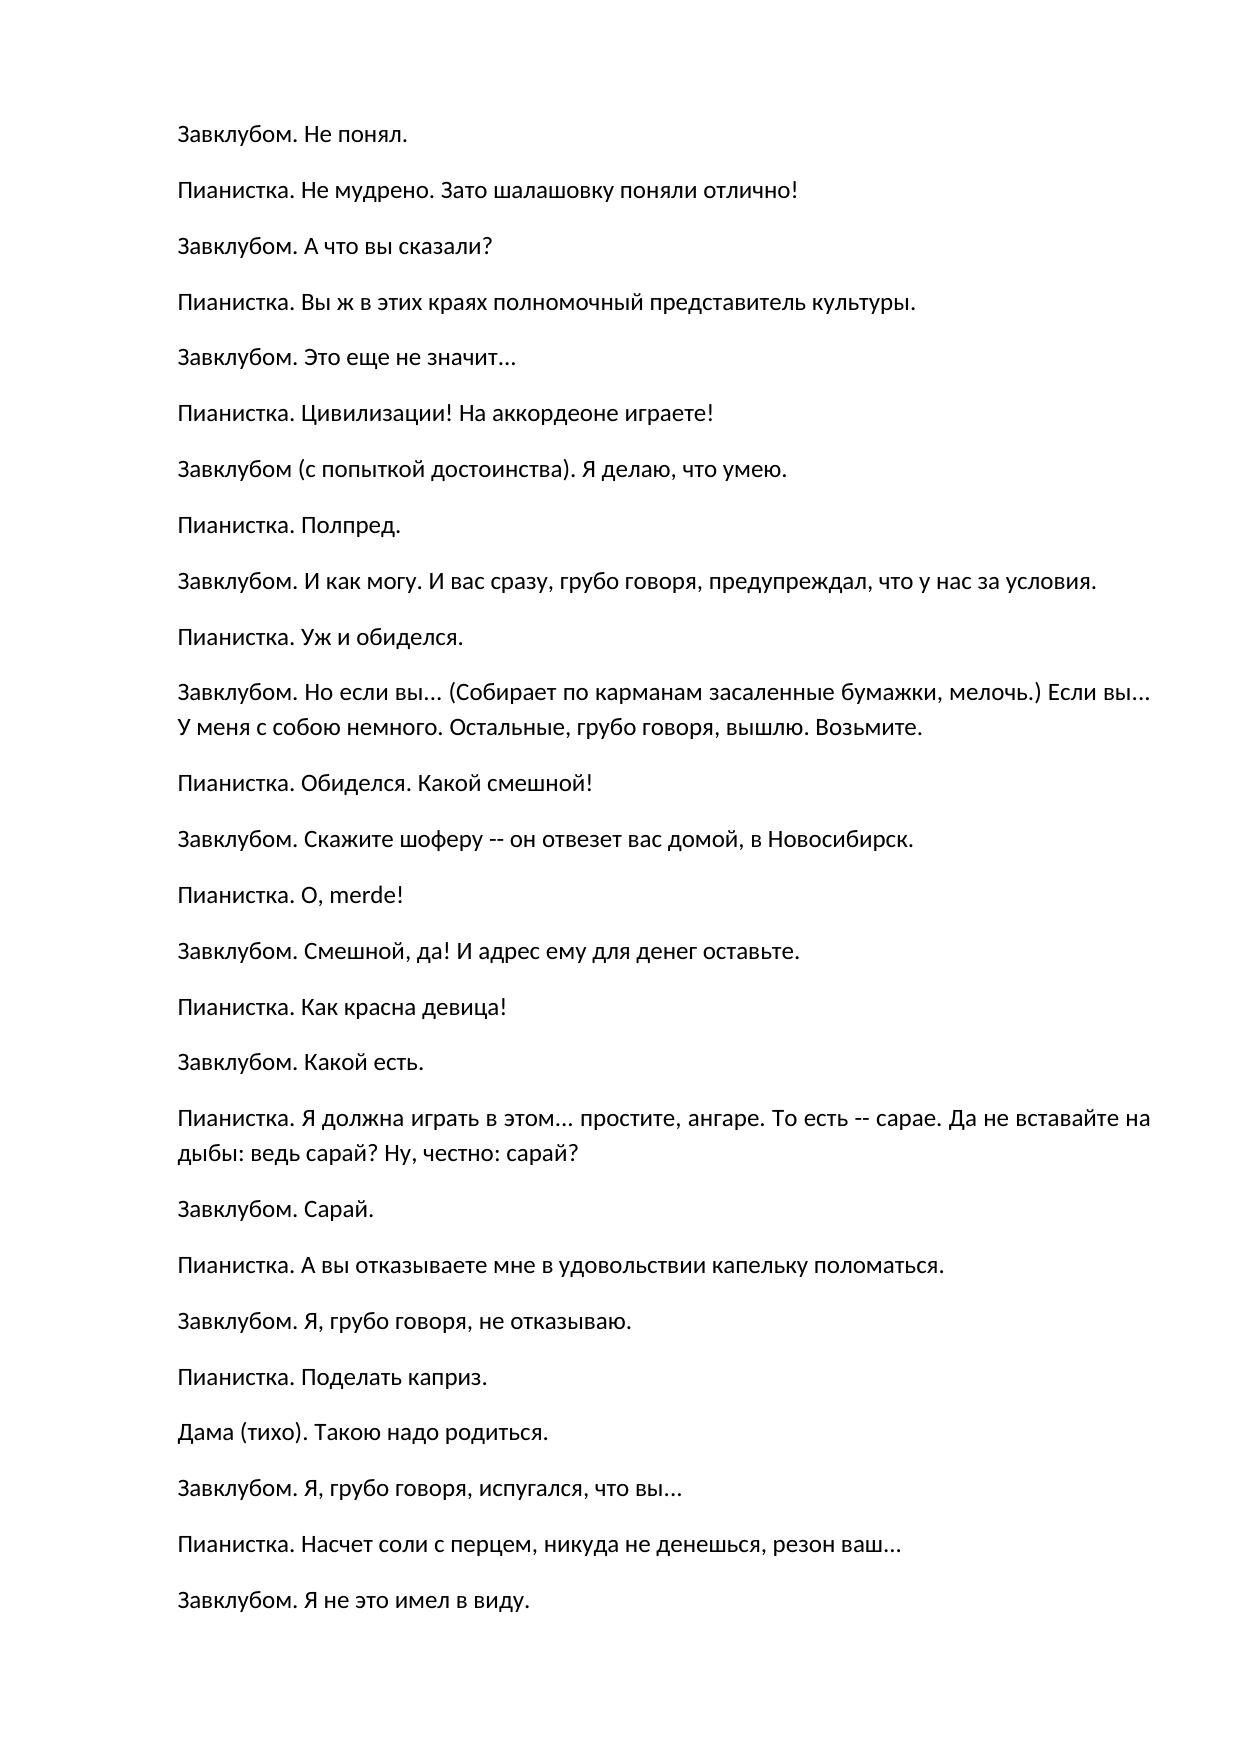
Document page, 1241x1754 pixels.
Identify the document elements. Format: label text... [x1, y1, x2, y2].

text Завклубом. Скажите шоферу -- он отвезет вас домой, в Новосибирск. [177, 823, 1152, 854]
text Завклубом. Смешной, да! И адрес ему для денег оставьте. [177, 935, 1152, 965]
text Завклубом. Я, грубо говоря, испугался, что вы... [177, 1472, 1152, 1503]
text Завклубом. И как могу. И вас сразу, грубо говоря, предупреждал, что у нас за условия. [177, 565, 1152, 595]
text Пианистка. А вы отказываете мне в удовольствии капельку поломаться. [177, 1249, 1152, 1279]
text Пианистка. Я должна играть в этом... простите, ангаре. То есть -- сарае. Да не вставайте на дыбы: ведь сарай? Ну, честно: сарай? [177, 1102, 1152, 1168]
text Пианистка. Поделать каприз. [177, 1361, 1152, 1391]
text Завклубом. Не понял. [177, 118, 1152, 149]
text Завклубом. Я, грубо говоря, не отказываю. [177, 1305, 1152, 1335]
text Пианистка. Насчет соли с перцем, никуда не денешься, резон ваш... [177, 1528, 1152, 1559]
text Пианистка. Не мудрено. Зато шалашовку поняли отлично! [177, 174, 1152, 204]
text Пианистка. Как красна девица! [177, 991, 1152, 1021]
text Завклубом. Какой есть. [177, 1046, 1152, 1077]
text Пианистка. O, merde! [177, 879, 1152, 909]
text Пианистка. Вы ж в этих краях полномочный представитель культуры. [177, 286, 1152, 316]
text Пианистка. Полпред. [177, 509, 1152, 539]
text Пианистка. Уж и обиделся. [177, 621, 1152, 651]
text Завклубом (с попыткой достоинства). Я делаю, что умею. [177, 453, 1152, 484]
text Завклубом. А что вы сказали? [177, 230, 1152, 260]
text Пианистка. Обиделся. Какой смешной! [177, 767, 1152, 798]
text Завклубом. Сарай. [177, 1193, 1152, 1224]
text Завклубом. Но если вы... (Собирает по карманам засаленные бумажки, мелочь.) Если вы... У меня с собою немного. Остальные, грубо говоря, вышлю. Возьмите. [177, 676, 1152, 742]
text Дама (тихо). Такою надо родиться. [177, 1416, 1152, 1447]
text Завклубом. Я не это имел в виду. [177, 1584, 1152, 1614]
text Пианистка. Цивилизации! На аккордеоне играете! [177, 397, 1152, 428]
text Завклубом. Это еще не значит... [177, 341, 1152, 372]
